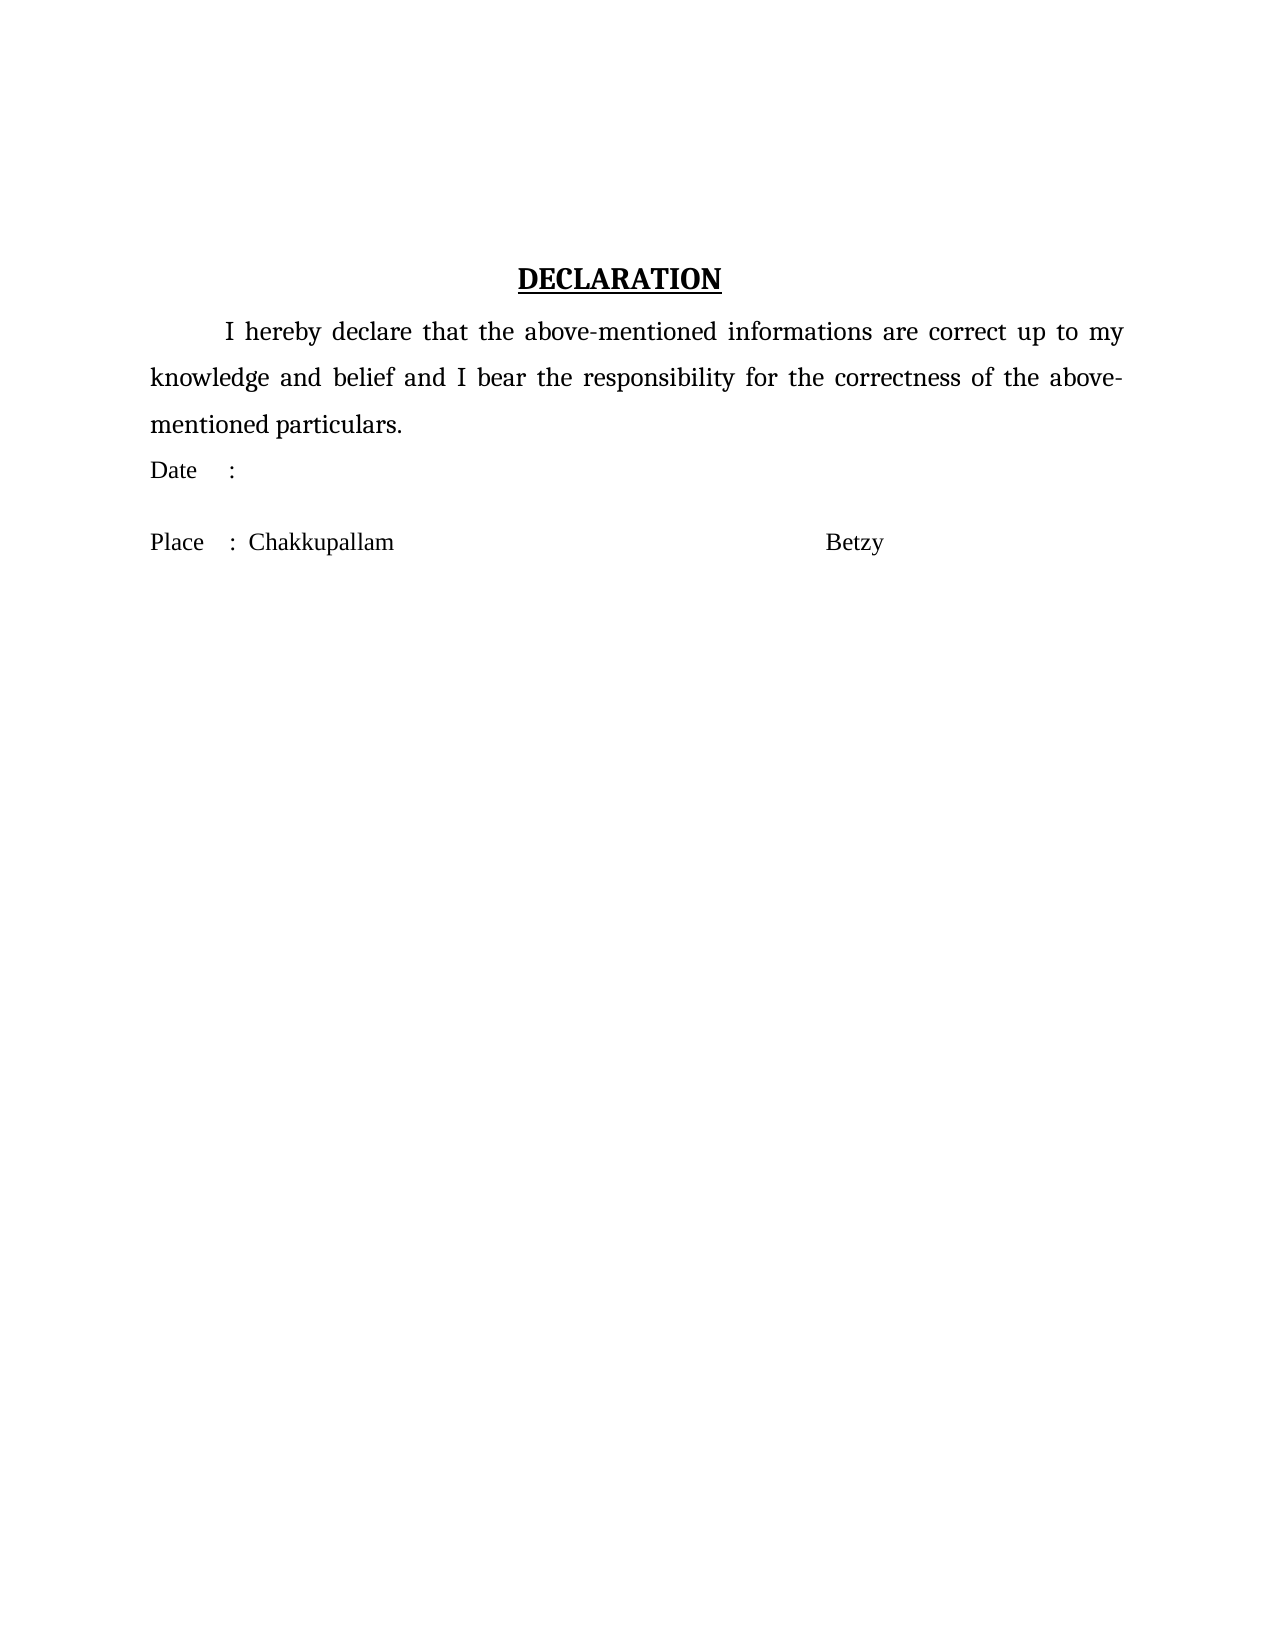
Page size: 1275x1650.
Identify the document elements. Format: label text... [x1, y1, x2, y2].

text DECLARATION [187, 262, 1125, 298]
text Date : [150, 456, 1125, 484]
text I hereby declare that the above-mentioned informations are correct up to my knowledge and belief and I bear the responsibility for the correctness of the above-mentioned particulars. [150, 316, 1125, 440]
text Place : Chakkupallam Betzy [150, 527, 1125, 556]
